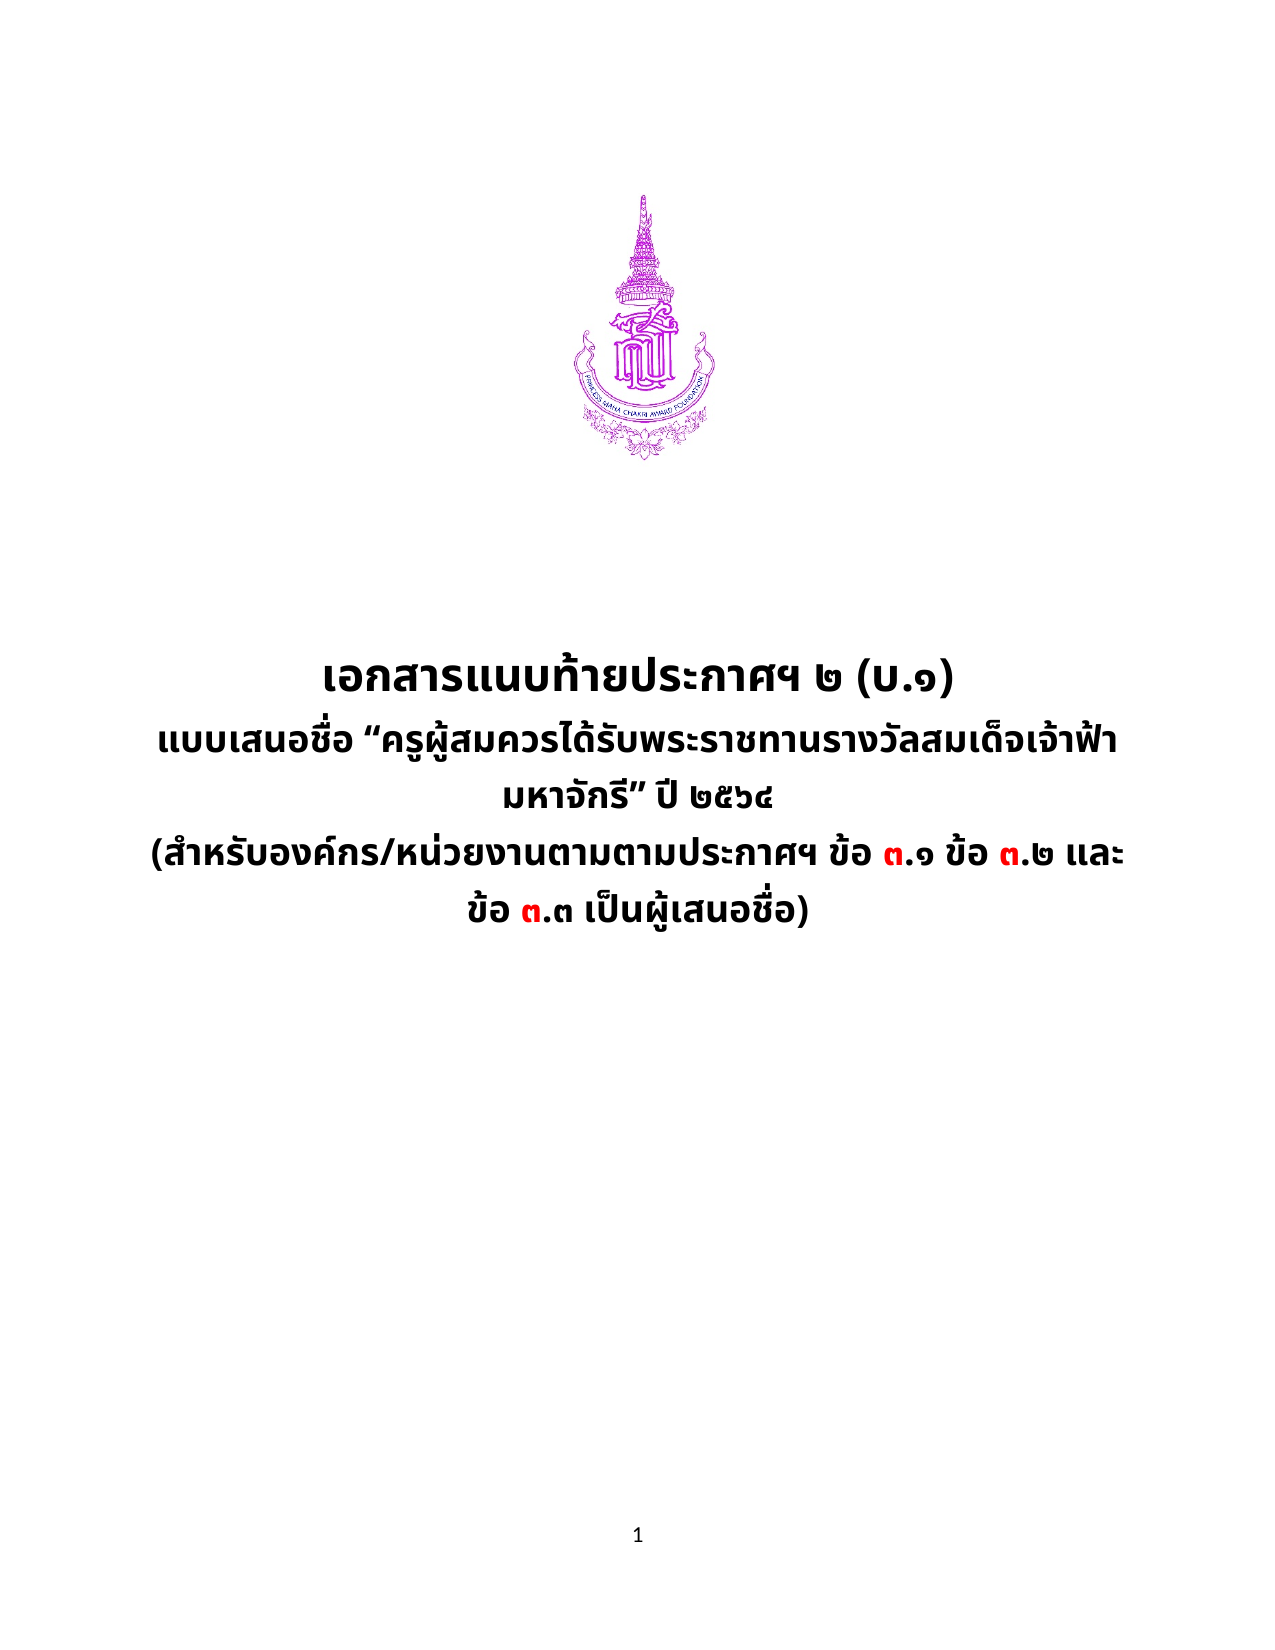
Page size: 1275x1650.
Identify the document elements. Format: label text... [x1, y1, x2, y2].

picture [506, 150, 769, 518]
text (สำหรับองค์กร/หน่วยงานตามตามประกาศฯ ข้อ ๓.๑ ข้อ ๓.๒ และข้อ ๓.๓ เป็นผู้เสนอชื่อ) [150, 826, 1125, 939]
text เอกสารแนบท้ายประกาศฯ ๒ (บ.๑) [150, 643, 1125, 712]
text แบบเสนอชื่อ “ครูผู้สมควรได้รับพระราชทานรางวัลสมเด็จเจ้าฟ้ามหาจักรี” ปี ๒๕๖๔ [150, 712, 1125, 826]
